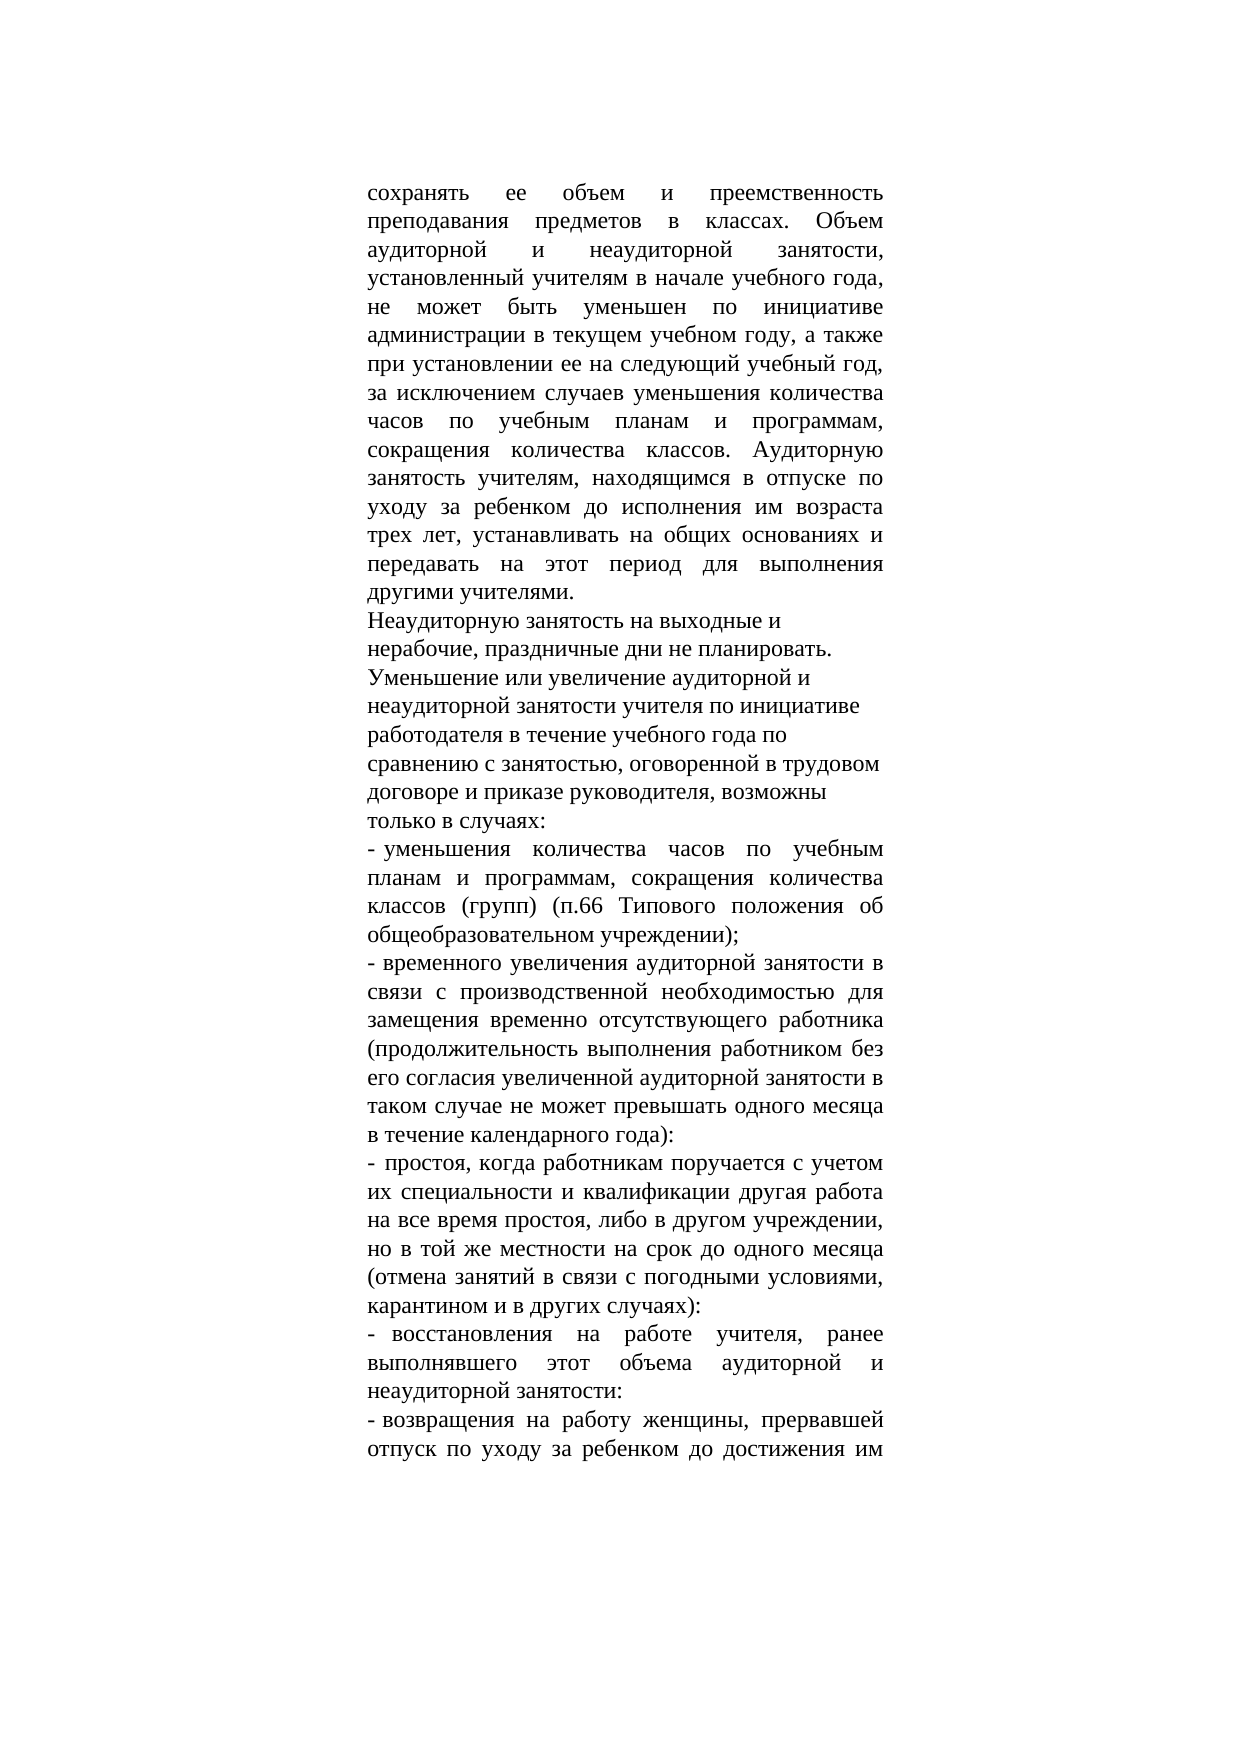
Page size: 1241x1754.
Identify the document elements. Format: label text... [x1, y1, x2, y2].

text Неаудиторную занятость на выходные и нерабочие, праздничные дни не планировать. Уменьшение или увеличение аудиторной и неаудиторной занятости учителя по инициативе работодателя в течение учебного года по сравнению с занятостью, оговоренной в трудовом договоре и приказе руководителя, возможны только в случаях: [367, 605, 884, 834]
list уменьшения количества часов по учебным планам и программам, сокращения количества классов (групп) (п.66 Типового положения об общеобразовательном учреждении); [367, 834, 884, 948]
list временного увеличения аудиторной занятости в связи с производственной необходимостью для замещения временно отсутствующего работника (продолжительность выполнения работником без его согласия увеличенной аудиторной занятости в таком случае не может превышать одного месяца в течение календарного года): [367, 948, 884, 1148]
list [367, 1404, 884, 1462]
list простоя, когда работникам поручается с учетом их специальности и квалификации другая работа на все время простоя, либо в другом учреждении, но в той же местности на срок до одного месяца (отмена занятий в связи с погодными условиями, карантином и в других случаях): [367, 1148, 884, 1319]
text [367, 177, 884, 605]
list восстановления на работе учителя, ранее выполнявшего этот объема аудиторной и неаудиторной занятости: [367, 1319, 884, 1404]
